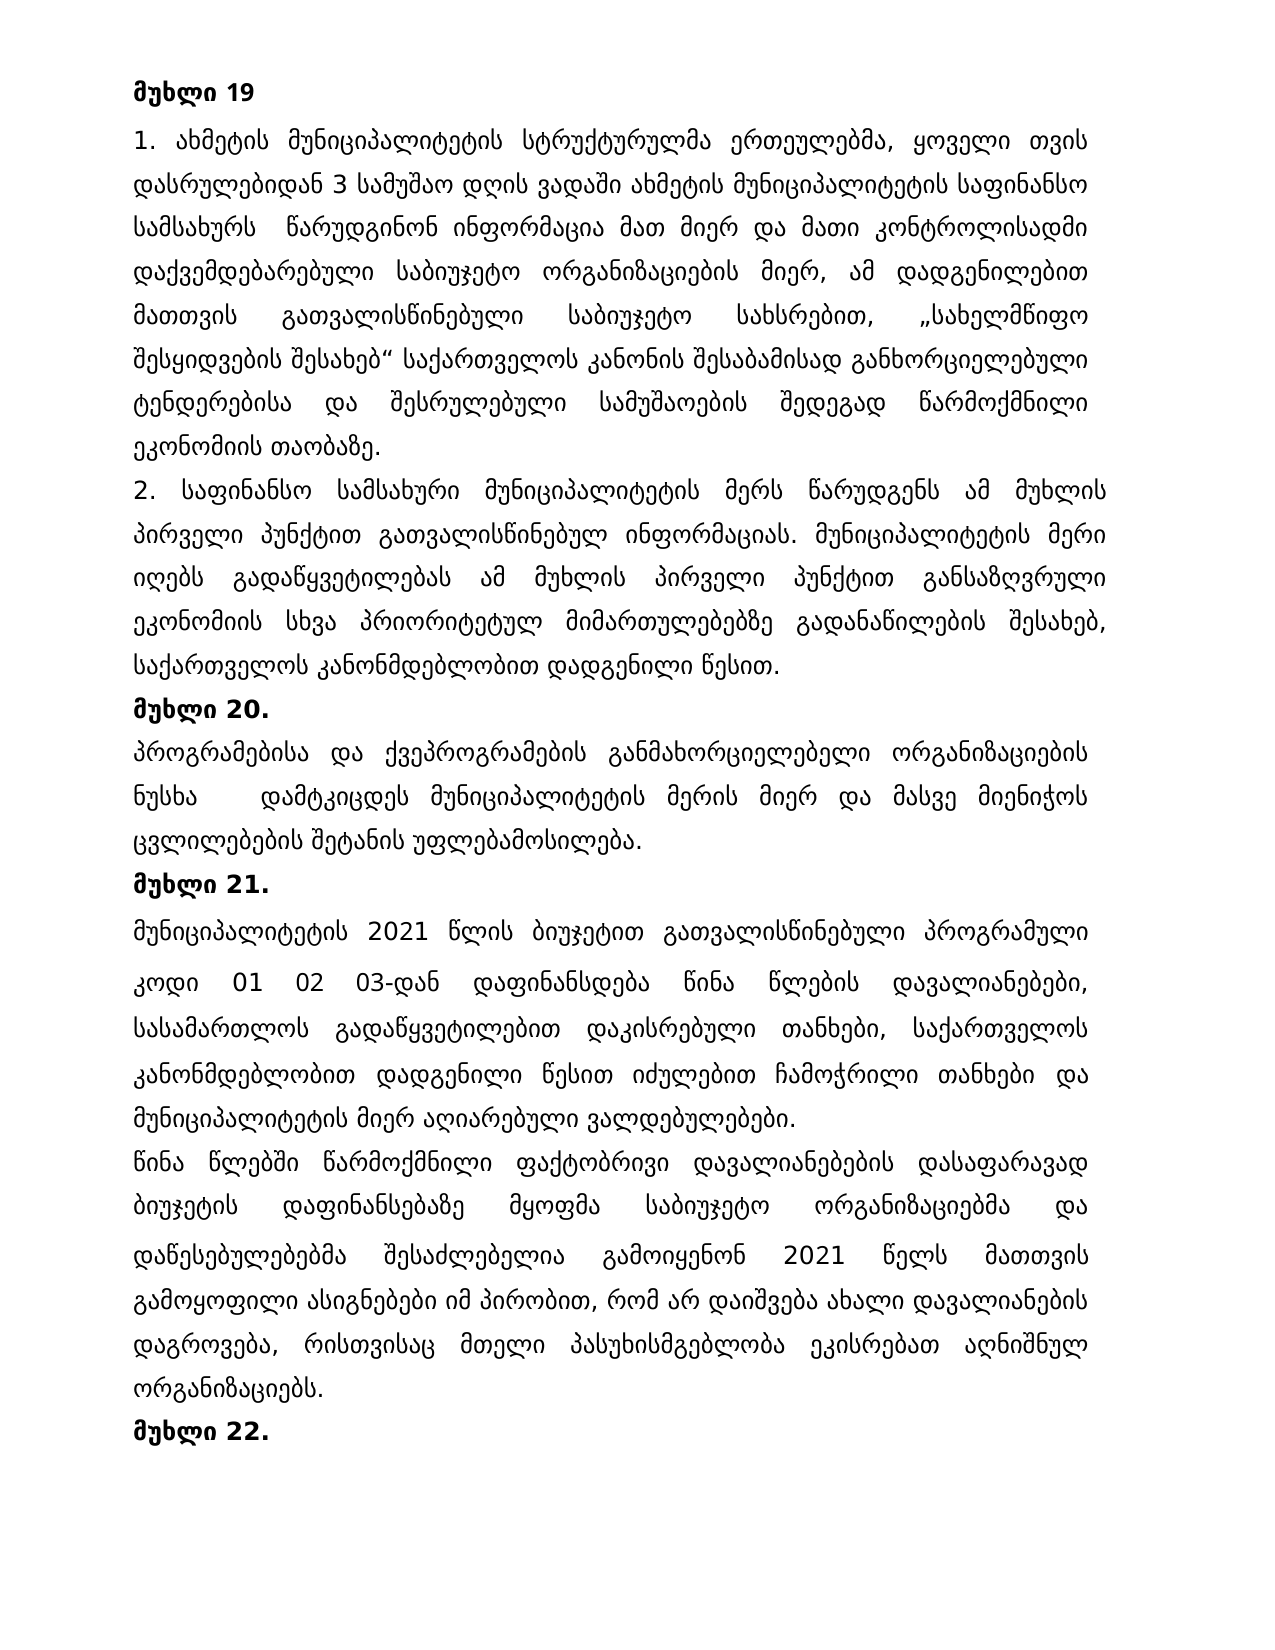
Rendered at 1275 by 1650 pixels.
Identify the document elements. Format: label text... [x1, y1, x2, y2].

text მუხლი 20. [133, 695, 1107, 724]
text მუხლი 19 [133, 75, 1107, 109]
text პროგრამებისა და ქვეპროგრამების განმახორციელებელი ორგანიზაციების ნუსხა დამტკიცდეს მუნიციპალიტეტის მერის მიერ და მასვე მიენიჭოს ცვლილებების შეტანის უფლებამოსილება. [133, 738, 1089, 855]
text მუნიციპალიტეტის 2021 წლის ბიუჯეტით გათვალისწინებული პროგრამული კოდი 01 02 03-დან დაფინანსდება წინა წლების დავალიანებები, სასამართლოს გადაწყვეტილებით დაკისრებული თანხები, საქართველოს კანონმდებლობით დადგენილი წესით იძულებით ჩამოჭრილი თანხები და მუნიციპალიტეტის მიერ აღიარებული ვალდებულებები. [133, 913, 1089, 1133]
text მუხლი 22. [133, 1418, 1107, 1447]
text წინა წლებში წარმოქმნილი ფაქტობრივი დავალიანებების დასაფარავად ბიუჯეტის დაფინანსებაზე მყოფმა საბიუჯეტო ორგანიზაციებმა და დაწესებულებებმა შესაძლებელია გამოიყენონ 2021 წელს მათთვის გამოყოფილი ასიგნებები იმ პირობით, რომ არ დაიშვება ახალი დავალიანების დაგროვება, რისთვისაც მთელი პასუხისმგებლობა ეკისრებათ აღნიშნულ ორგანიზაციებს. [133, 1148, 1089, 1403]
text 2. საფინანსო სამსახური მუნიციპალიტეტის მერს წარუდგენს ამ მუხლის პირველი პუნქტით გათვალისწინებულ ინფორმაციას. მუნიციპალიტეტის მერი იღებს გადაწყვეტილებას ამ მუხლის პირველი პუნქტით განსაზღვრული ეკონომიის სხვა პრიორიტეტულ მიმართულებებზე გადანაწილების შესახებ, საქართველოს კანონმდებლობით დადგენილი წესით. [133, 476, 1107, 680]
text მუხლი 21. [133, 870, 1107, 899]
text 1. ახმეტის მუნიციპალიტეტის სტრუქტურულმა ერთეულებმა, ყოველი თვის დასრულებიდან 3 სამუშაო დღის ვადაში ახმეტის მუნიციპალიტეტის საფინანსო სამსახურს წარუდგინონ ინფორმაცია მათ მიერ და მათი კონტროლისადმი დაქვემდებარებული საბიუჯეტო ორგანიზაციების მიერ, ამ დადგენილებით მათთვის გათვალისწინებული საბიუჯეტო სახსრებით, „სახელმწიფო შესყიდვების შესახებ“ საქართველოს კანონის შესაბამისად განხორციელებული ტენდერებისა და შესრულებული სამუშაოების შედეგად წარმოქმნილი ეკონომიის თაობაზე. [133, 126, 1089, 461]
